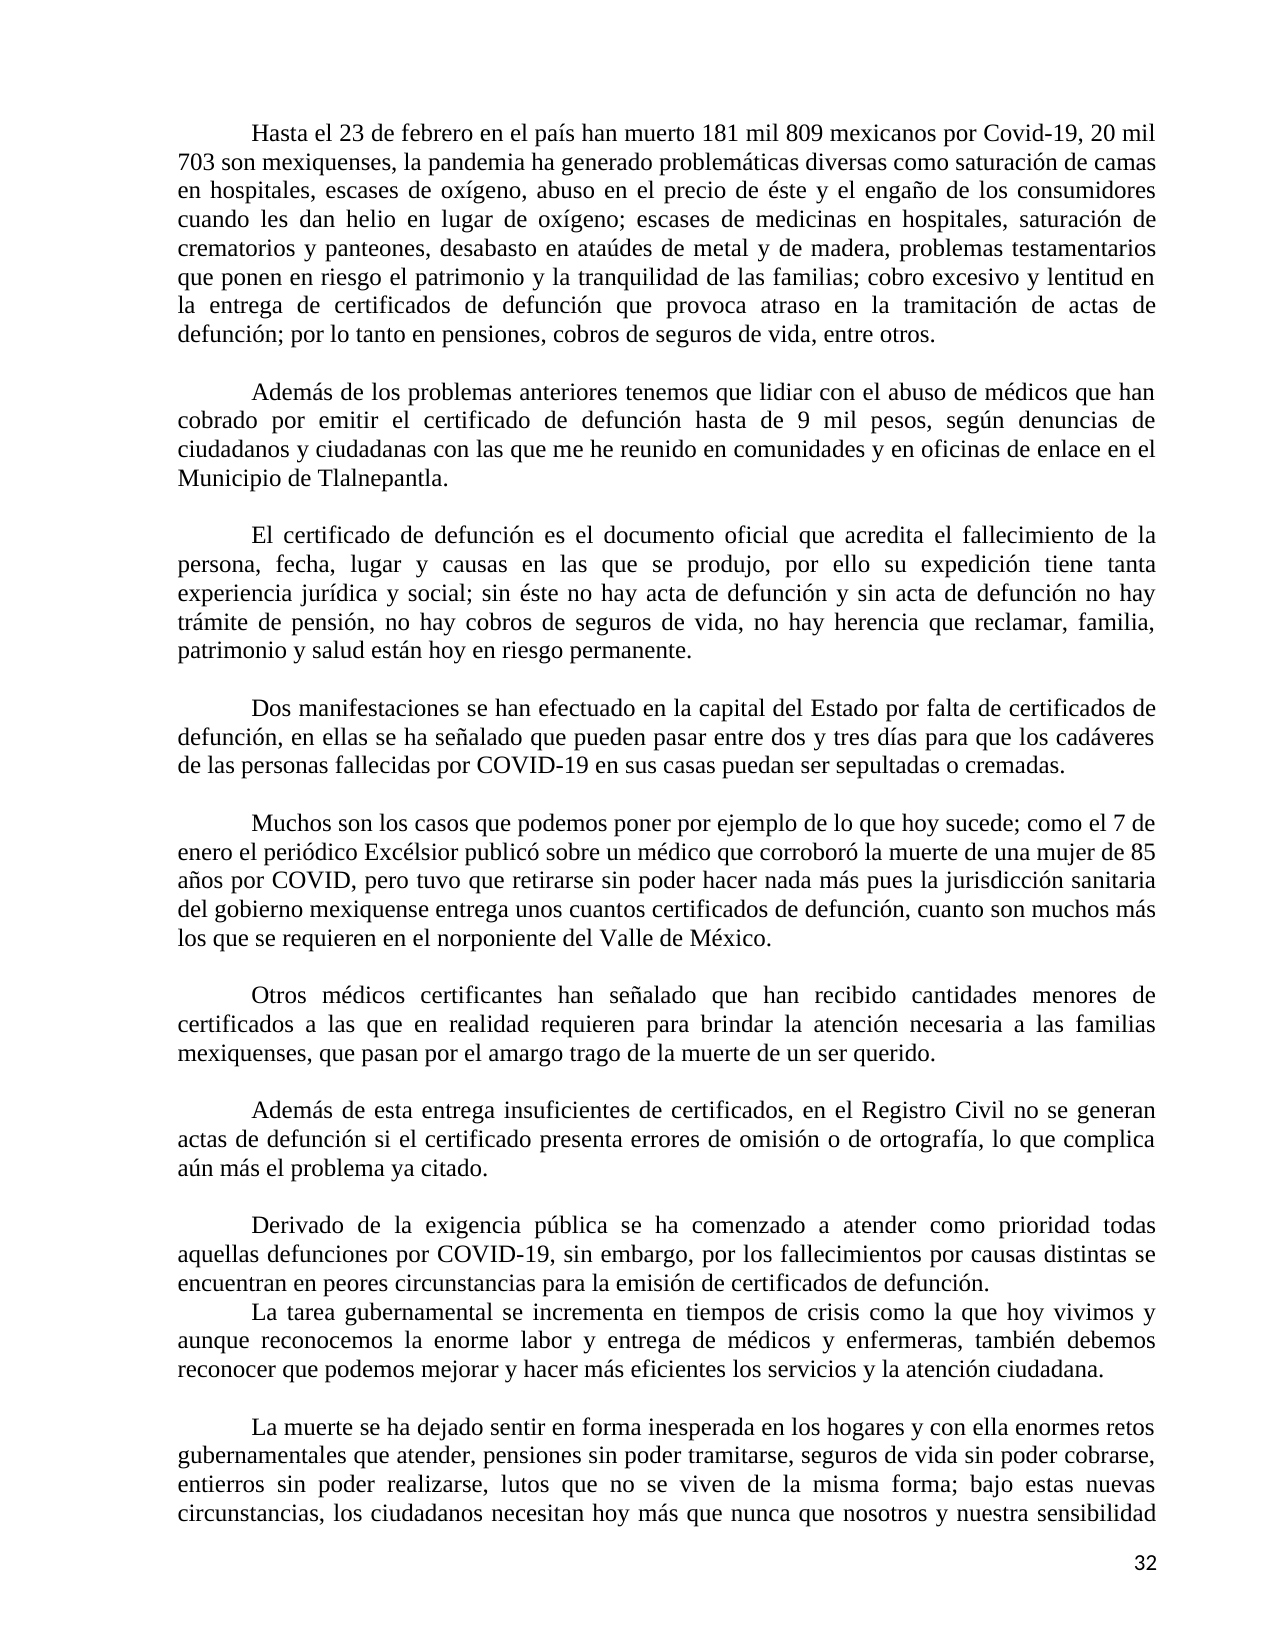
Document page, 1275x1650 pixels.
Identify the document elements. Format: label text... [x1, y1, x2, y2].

text Además de los problemas anteriores tenemos que lidiar con el abuso de médicos que han cobrado por emitir el certificado de defunción hasta de 9 mil pesos, según denuncias de ciudadanos y ciudadanas con las que me he reunido en comunidades y en oficinas de enlace en el Municipio de Tlalnepantla. [177, 377, 1157, 492]
text Hasta el 23 de febrero en el país han muerto 181 mil 809 mexicanos por Covid-19, 20 mil 703 son mexiquenses, la pandemia ha generado problemáticas diversas como saturación de camas en hospitales, escases de oxígeno, abuso en el precio de éste y el engaño de los consumidores cuando les dan helio en lugar de oxígeno; escases de medicinas en hospitales, saturación de crematorios y panteones, desabasto en ataúdes de metal y de madera, problemas testamentarios que ponen en riesgo el patrimonio y la tranquilidad de las familias; cobro excesivo y lentitud en la entrega de certificados de defunción que provoca atraso en la tramitación de actas de defunción; por lo tanto en pensiones, cobros de seguros de vida, entre otros. [177, 118, 1157, 348]
text Dos manifestaciones se han efectuado en la capital del Estado por falta de certificados de defunción, en ellas se ha señalado que pueden pasar entre dos y tres días para que los cadáveres de las personas fallecidas por COVID-19 en sus casas puedan ser sepultadas o cremadas. [177, 693, 1157, 779]
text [177, 1412, 1157, 1527]
text Muchos son los casos que podemos poner por ejemplo de lo que hoy sucede; como el 7 de enero el periódico Excélsior publicó sobre un médico que corroboró la muerte de una mujer de 85 años por COVID, pero tuvo que retirarse sin poder hacer nada más pues la jurisdicción sanitaria del gobierno mexiquense entrega unos cuantos certificados de defunción, cuanto son muchos más los que se requieren en el norponiente del Valle de México. [177, 808, 1157, 952]
text El certificado de defunción es el documento oficial que acredita el fallecimiento de la persona, fecha, lugar y causas en las que se produjo, por ello su expedición tiene tanta experiencia jurídica y social; sin éste no hay acta de defunción y sin acta de defunción no hay trámite de pensión, no hay cobros de seguros de vida, no hay herencia que reclamar, familia, patrimonio y salud están hoy en riesgo permanente. [177, 521, 1157, 664]
text Derivado de la exigencia pública se ha comenzado a atender como prioridad todas aquellas defunciones por COVID-19, sin embargo, por los fallecimientos por causas distintas se encuentran en peores circunstancias para la emisión de certificados de defunción. [177, 1211, 1157, 1297]
text La tarea gubernamental se incrementa en tiempos de crisis como la que hoy vivimos y aunque reconocemos la enorme labor y entrega de médicos y enfermeras, también debemos reconocer que podemos mejorar y hacer más eficientes los servicios y la atención ciudadana. [177, 1297, 1157, 1383]
text Otros médicos certificantes han señalado que han recibido cantidades menores de certificados a las que en realidad requieren para brindar la atención necesaria a las familias mexiquenses, que pasan por el amargo trago de la muerte de un ser querido. [177, 981, 1157, 1067]
text Además de esta entrega insuficientes de certificados, en el Registro Civil no se generan actas de defunción si el certificado presenta errores de omisión o de ortografía, lo que complica aún más el problema ya citado. [177, 1096, 1157, 1182]
